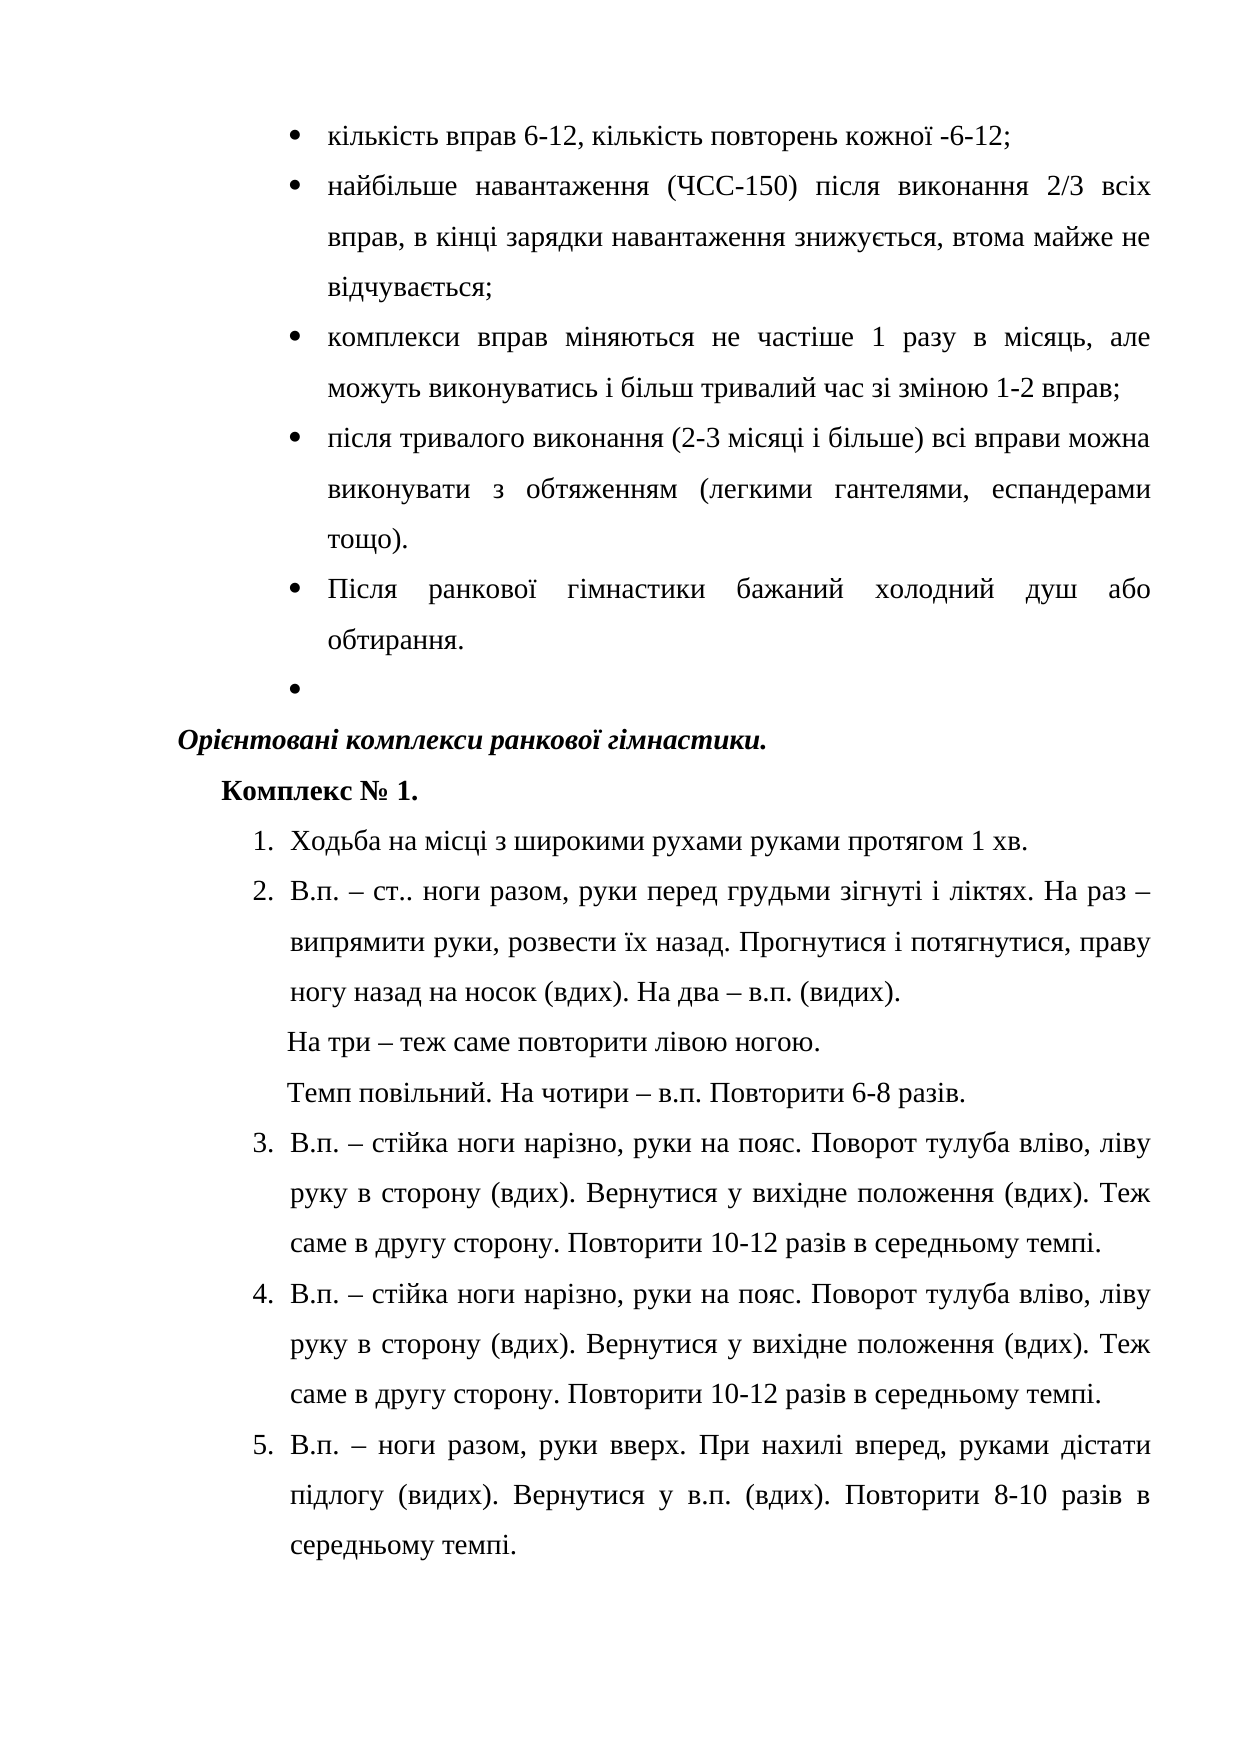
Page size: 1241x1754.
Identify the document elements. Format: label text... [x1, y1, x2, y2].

text Комплекс № 1. [177, 773, 1152, 806]
text На три – теж саме повторити лівою ногою. [177, 1024, 1152, 1058]
list Ходьба на місці з широкими рухами руками протягом 1 хв. [252, 823, 1152, 857]
list В.п. – ноги разом, руки вверх. При нахилі вперед, руками дістати підлогу (видих). Вернутися у в.п. (вдих). Повторити 8-10 разів в середньому темпі. [252, 1427, 1152, 1561]
text Темп повільний. На чотири – в.п. Повторити 6-8 разів. [177, 1075, 1152, 1108]
list після тривалого виконання (2-3 місяці і більше) всі вправи можна виконувати з обтяженням (легкими гантелями, еспандерами тощо). [290, 420, 1152, 554]
list найбільше навантаження (ЧСС-150) після виконання 2/3 всіх вправ, в кінці зарядки навантаження знижується, втома майже не відчувається; [290, 168, 1152, 303]
text Орієнтовані комплекси ранкової гімнастики. [177, 722, 1152, 756]
list В.п. – ст.. ноги разом, руки перед грудьми зігнуті і ліктях. На раз – випрямити руки, розвести їх назад. Прогнутися і потягнутися, праву ногу назад на носок (вдих). На два – в.п. (видих). [252, 873, 1152, 1008]
list В.п. – стійка ноги нарізно, руки на пояс. Поворот тулуба вліво, ліву руку в сторону (вдих). Вернутися у вихідне положення (вдих). Теж саме в другу сторону. Повторити 10-12 разів в середньому темпі. [252, 1125, 1152, 1259]
list В.п. – стійка ноги нарізно, руки на пояс. Поворот тулуба вліво, ліву руку в сторону (вдих). Вернутися у вихідне положення (вдих). Теж саме в другу сторону. Повторити 10-12 разів в середньому темпі. [252, 1276, 1152, 1410]
list кількість вправ 6-12, кількість повторень кожної -6-12; [290, 118, 1152, 152]
list комплекси вправ міняються не частіше 1 разу в місяць, але можуть виконуватись і більш тривалий час зі зміною 1-2 вправ; [290, 319, 1152, 403]
list Після ранкової гімнастики бажаний холодний душ або обтирання. [290, 571, 1152, 655]
